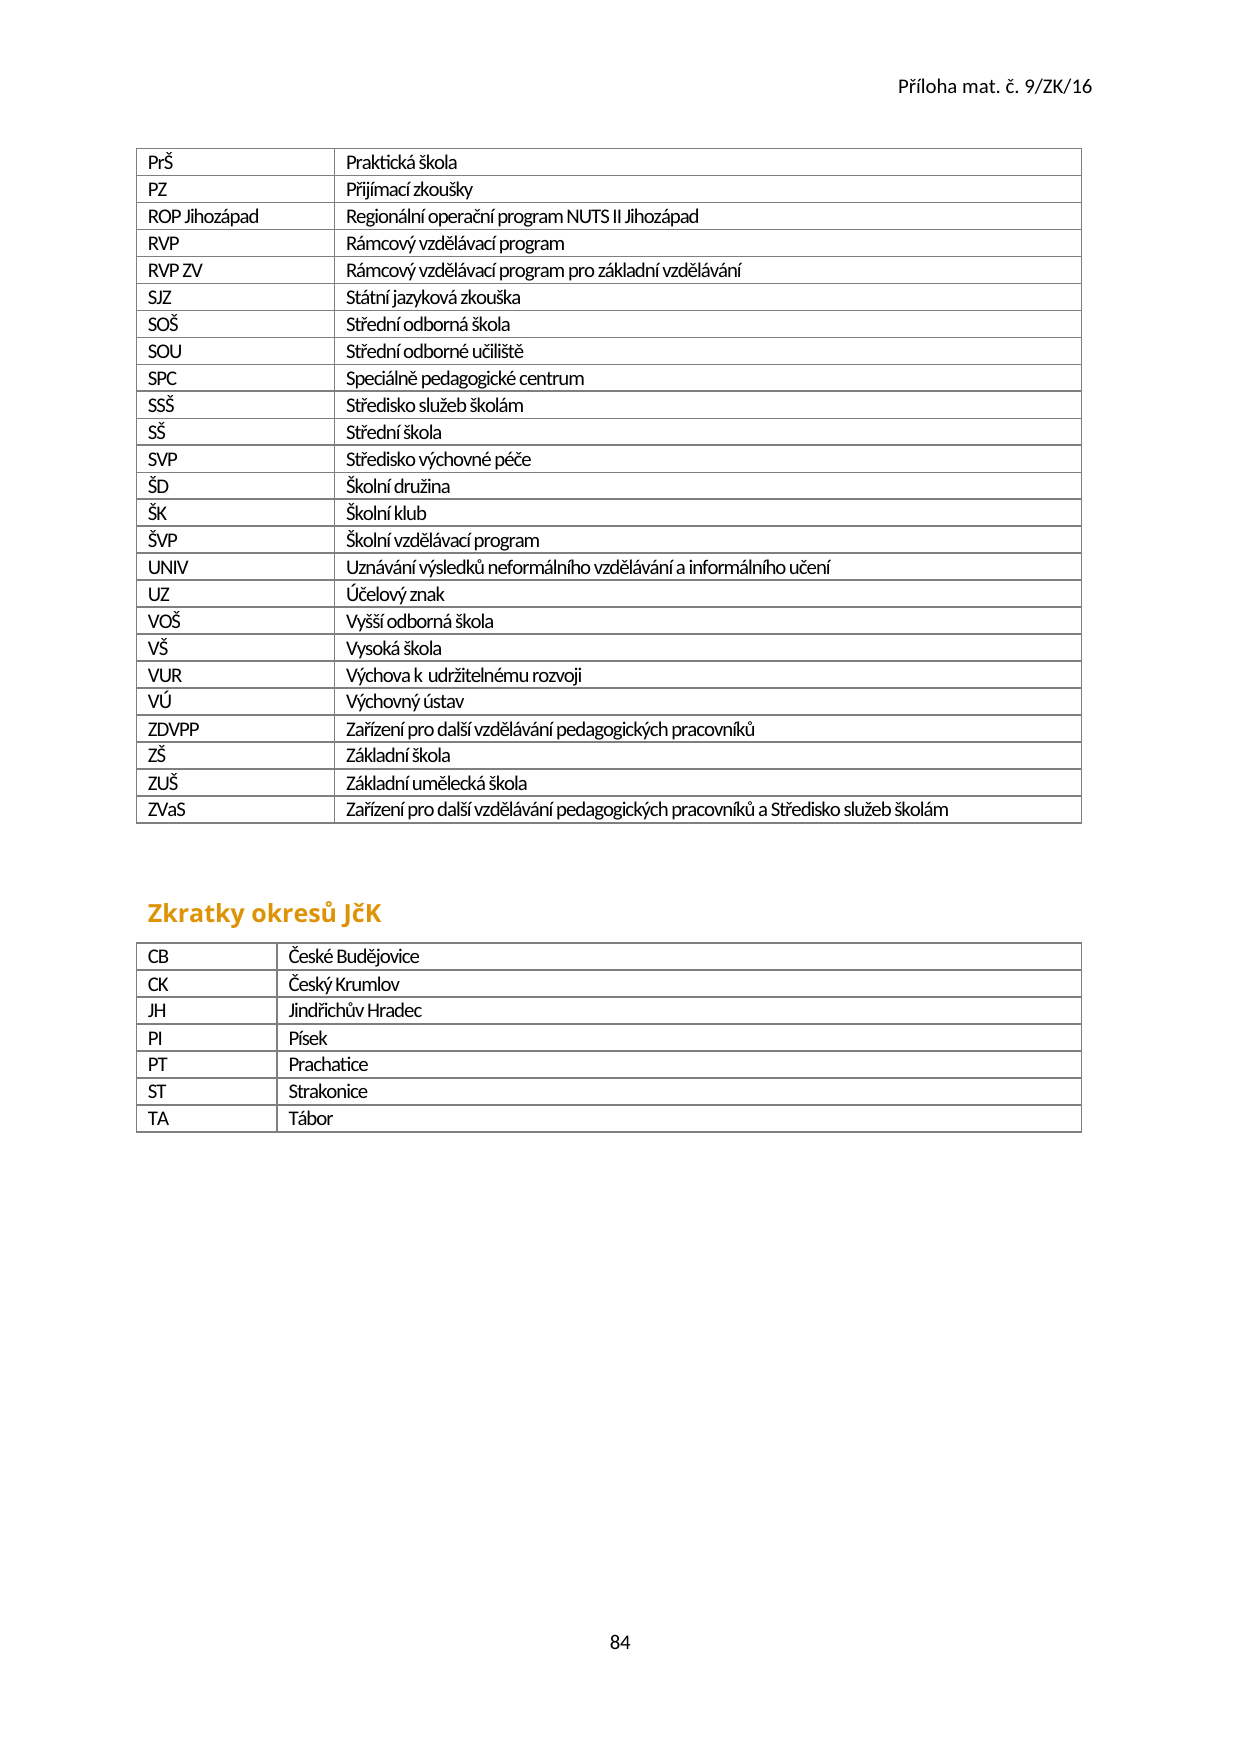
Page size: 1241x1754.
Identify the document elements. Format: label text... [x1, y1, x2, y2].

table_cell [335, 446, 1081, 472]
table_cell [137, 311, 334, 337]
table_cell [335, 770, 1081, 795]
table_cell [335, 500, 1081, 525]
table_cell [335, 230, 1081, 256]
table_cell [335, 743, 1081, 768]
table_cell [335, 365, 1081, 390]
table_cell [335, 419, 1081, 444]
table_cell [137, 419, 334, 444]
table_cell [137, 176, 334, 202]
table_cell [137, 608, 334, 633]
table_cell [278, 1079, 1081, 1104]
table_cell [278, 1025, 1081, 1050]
text Zkratky okresů JčK [148, 896, 1093, 930]
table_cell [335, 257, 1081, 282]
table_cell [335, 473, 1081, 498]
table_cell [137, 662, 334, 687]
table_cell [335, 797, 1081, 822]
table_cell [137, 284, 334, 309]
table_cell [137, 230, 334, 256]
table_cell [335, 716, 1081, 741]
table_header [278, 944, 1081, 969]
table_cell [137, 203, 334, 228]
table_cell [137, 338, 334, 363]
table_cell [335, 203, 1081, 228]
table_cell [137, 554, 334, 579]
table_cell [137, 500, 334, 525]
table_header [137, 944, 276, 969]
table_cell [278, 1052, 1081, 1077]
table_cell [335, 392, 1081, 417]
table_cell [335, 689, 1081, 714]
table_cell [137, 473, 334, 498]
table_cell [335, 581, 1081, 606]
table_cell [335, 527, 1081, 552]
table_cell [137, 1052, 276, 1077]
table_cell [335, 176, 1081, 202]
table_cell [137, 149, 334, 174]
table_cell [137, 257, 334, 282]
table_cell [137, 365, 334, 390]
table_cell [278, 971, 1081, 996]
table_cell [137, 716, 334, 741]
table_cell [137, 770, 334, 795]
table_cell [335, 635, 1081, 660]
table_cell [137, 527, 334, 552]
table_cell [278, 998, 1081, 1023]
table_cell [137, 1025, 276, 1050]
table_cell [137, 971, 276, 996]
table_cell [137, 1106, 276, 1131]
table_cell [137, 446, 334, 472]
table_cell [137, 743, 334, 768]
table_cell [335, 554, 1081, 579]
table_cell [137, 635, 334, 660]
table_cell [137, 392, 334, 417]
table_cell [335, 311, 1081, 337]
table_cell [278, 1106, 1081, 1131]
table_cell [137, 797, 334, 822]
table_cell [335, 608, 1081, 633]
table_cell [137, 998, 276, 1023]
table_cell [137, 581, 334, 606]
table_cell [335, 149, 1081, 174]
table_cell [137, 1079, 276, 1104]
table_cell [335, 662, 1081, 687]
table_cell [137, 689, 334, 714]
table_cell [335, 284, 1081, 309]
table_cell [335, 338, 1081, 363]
